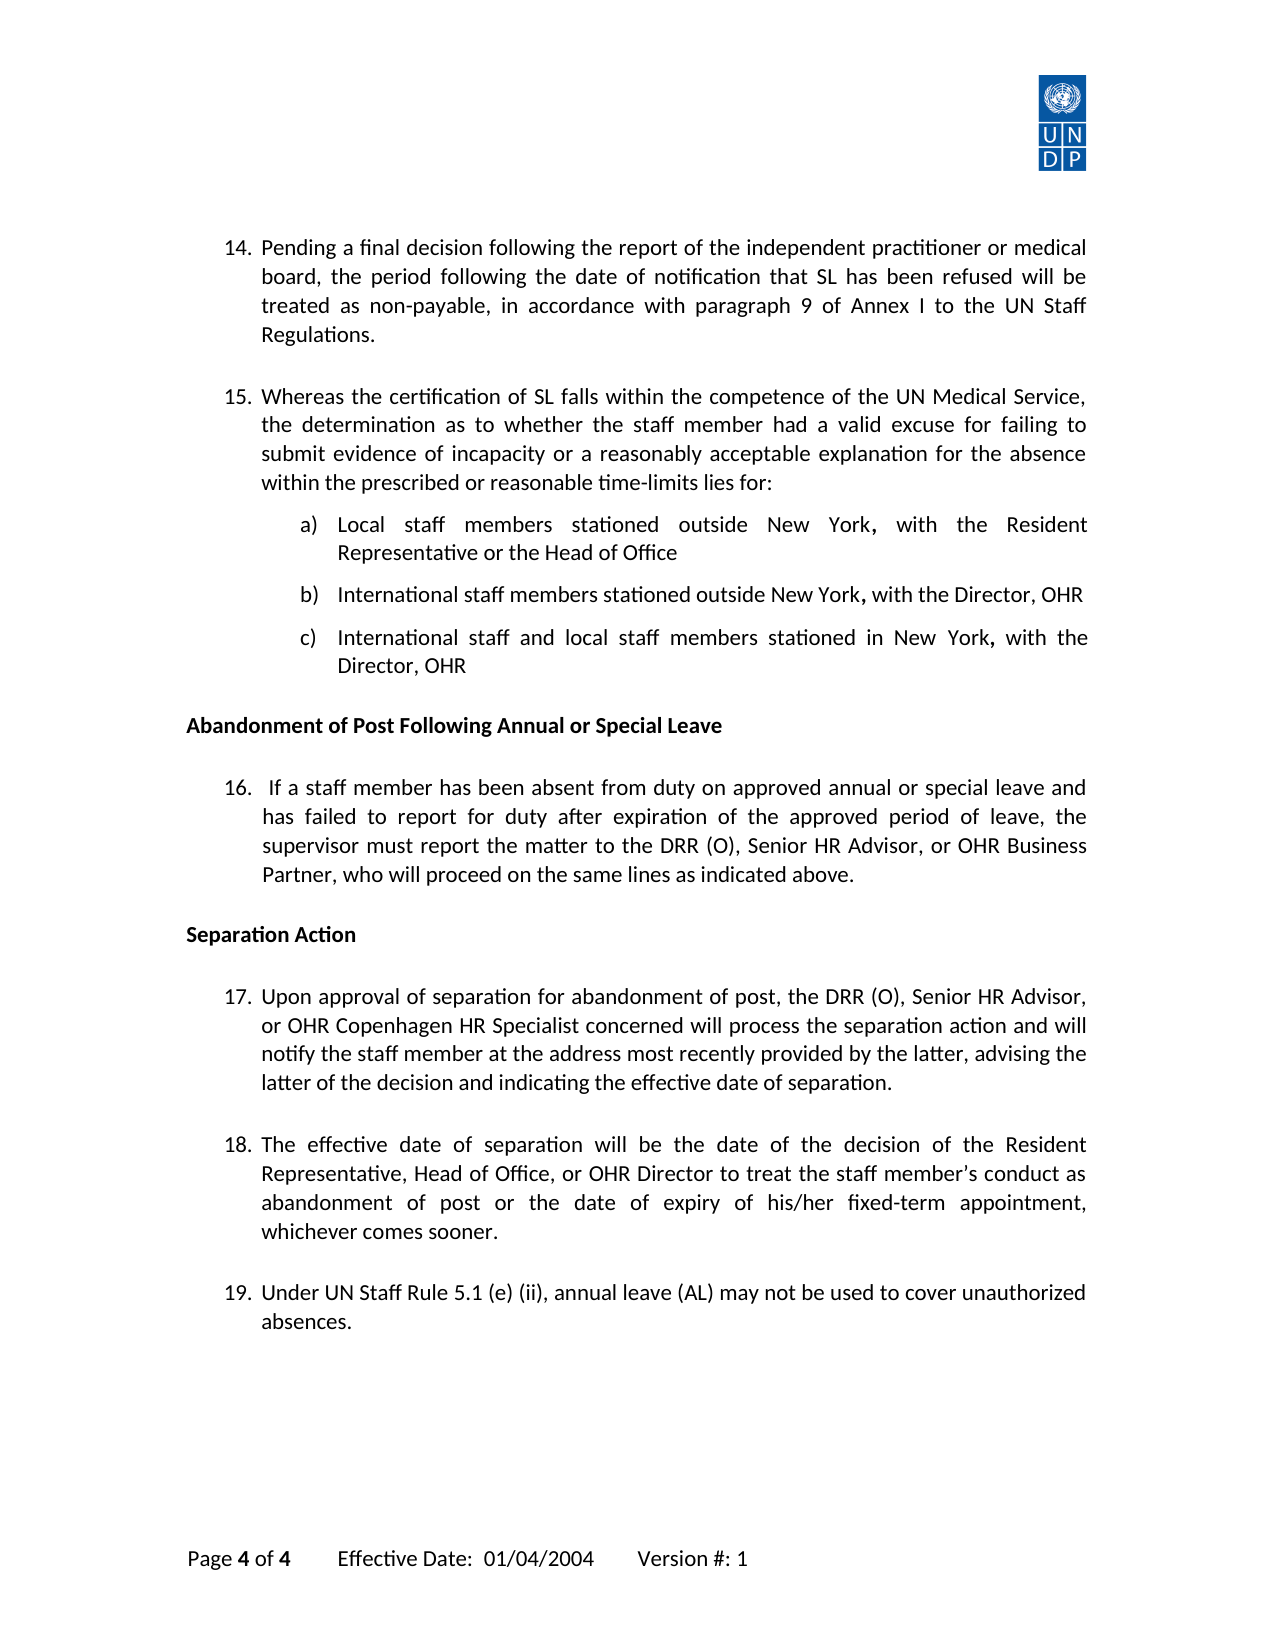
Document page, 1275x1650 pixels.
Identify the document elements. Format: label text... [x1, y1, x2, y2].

subtitle Abandonment of Post Following Annual or Special Leave [186, 711, 1088, 739]
list International staff members stationed outside New York, with the Director, OHR [300, 580, 1088, 608]
list The effective date of separation will be the date of the decision of the Resident Representative, Head of Office, or OHR Director to treat the staff member’s conduct as abandonment of post or the date of expiry of his/her fixed-term appointment, whichever comes sooner. [223, 1130, 1088, 1245]
list International staff and local staff members stationed in New York, with the Director, OHR [300, 623, 1088, 679]
picture [1037, 75, 1088, 173]
subtitle Separation Action [186, 920, 1088, 948]
list Whereas the certification of SL falls within the competence of the UN Medical Service, the determination as to whether the staff member had a valid excuse for failing to submit evidence of incapacity or a reasonably acceptable explanation for the absence within the prescribed or reasonable time-limits lies for: [223, 382, 1088, 496]
text 16. If a staff member has been absent from duty on approved annual or special leave and has failed to report for duty after expiration of the approved period of leave, the supervisor must report the matter to the DRR (O), Senior HR Advisor, or OHR Business Partner, who will proceed on the same lines as indicated above. [223, 773, 1088, 888]
list Pending a final decision following the report of the independent practitioner or medical board, the period following the date of notification that SL has been refused will be treated as non-payable, in accordance with paragraph 9 of Annex I to the UN Staff Regulations. [223, 233, 1088, 348]
list Under UN Staff Rule 5.1 (e) (ii), annual leave (AL) may not be used to cover unauthorized absences. [223, 1278, 1088, 1335]
list Upon approval of separation for abandonment of post, the DRR (O), Senior HR Advisor, or OHR Copenhagen HR Specialist concerned will process the separation action and will notify the staff member at the address most recently provided by the latter, advising the latter of the decision and indicating the effective date of separation. [223, 982, 1088, 1096]
list Local staff members stationed outside New York, with the Resident Representative or the Head of Office [300, 510, 1088, 567]
